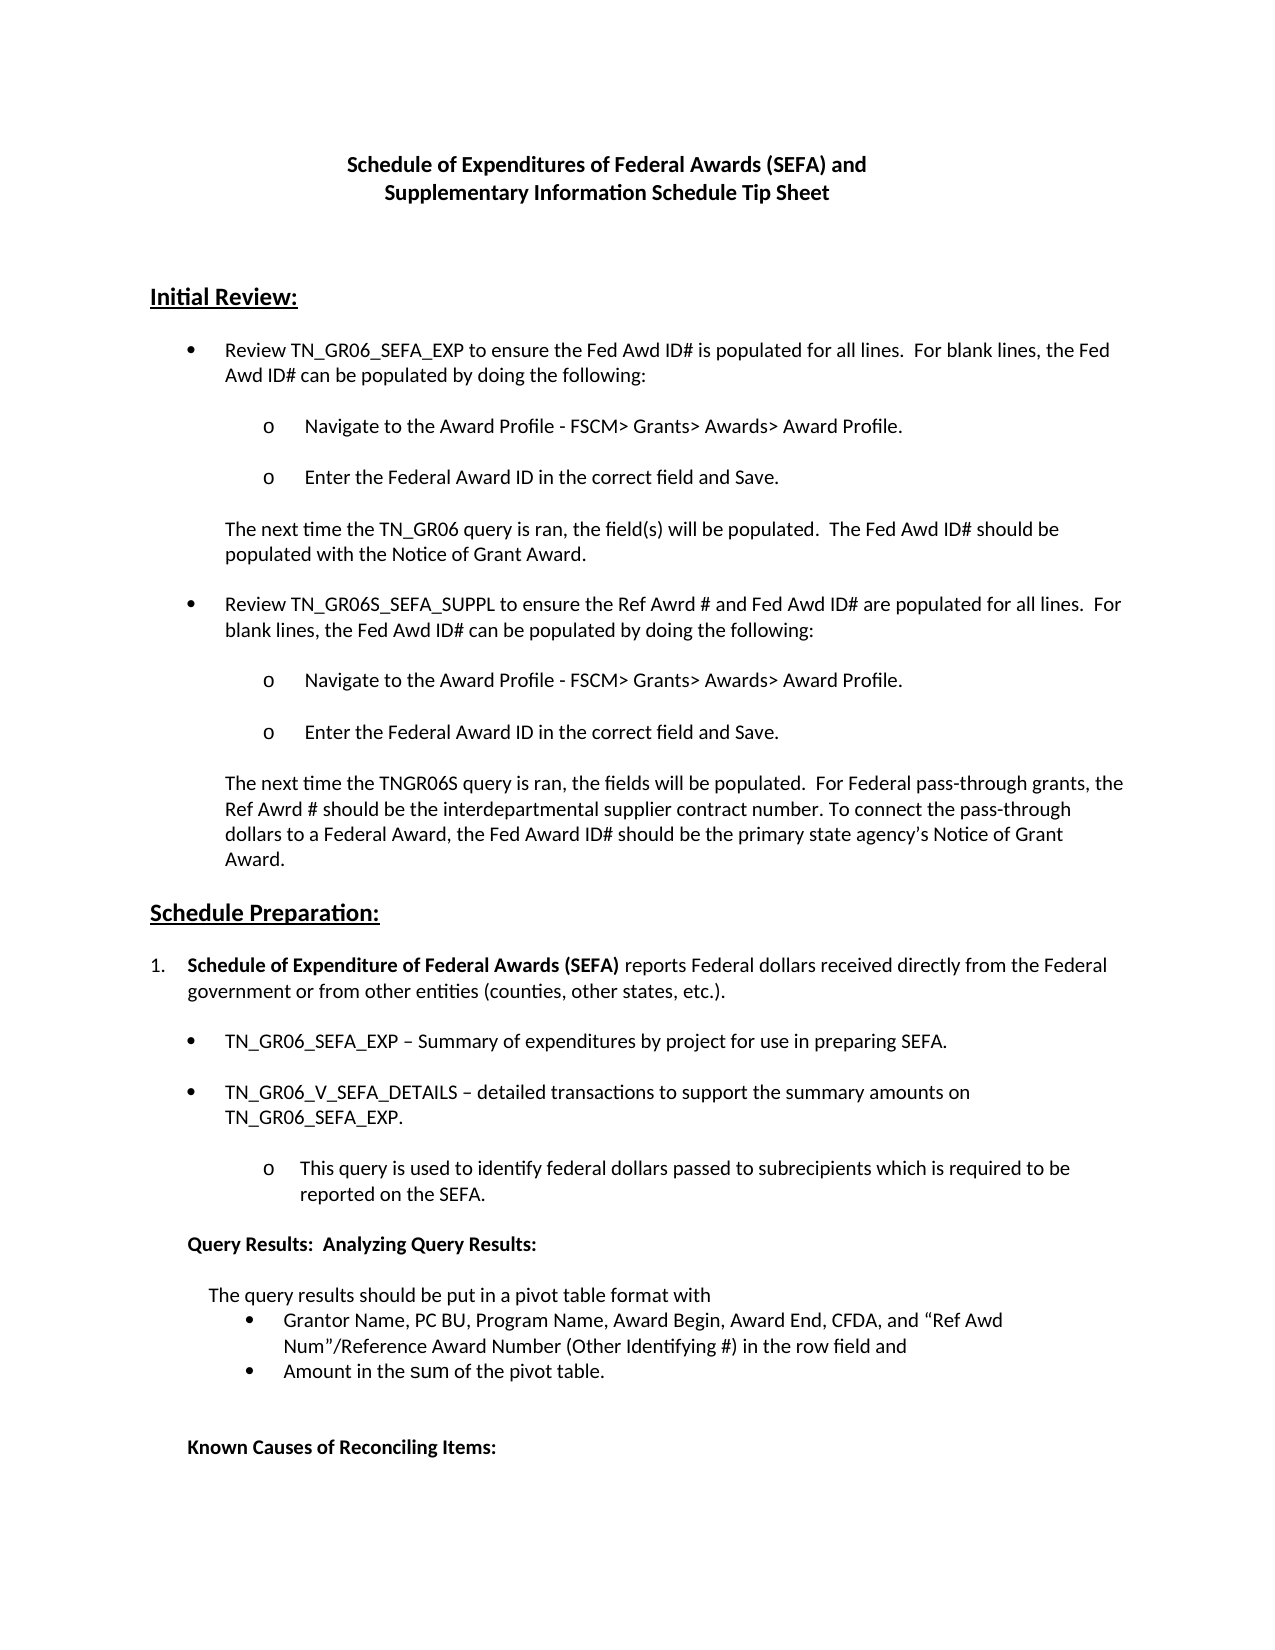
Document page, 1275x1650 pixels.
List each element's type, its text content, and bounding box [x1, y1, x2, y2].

list Review TN_GR06S_SEFA_SUPPL to ensure the Ref Awrd # and Fed Awd ID# are populated for all lines. For blank lines, the Fed Awd ID# can be populated by doing the following: [187, 592, 1125, 642]
list Enter the Federal Award ID in the correct field and Save. [262, 464, 1125, 491]
text The query results should be put in a pivot table format with [208, 1282, 1125, 1307]
list TN_GR06_V_SEFA_DETAILS – detailed transactions to support the summary amounts on TN_GR06_SEFA_EXP. [187, 1079, 1125, 1130]
list This query is used to identify federal dollars passed to subrecipients which is required to be reported on the SEFA. [262, 1155, 1125, 1207]
list Schedule of Expenditure of Federal Awards (SEFA) reports Federal dollars received directly from the Federal government or from other entities (counties, other states, etc.). [150, 953, 1125, 1003]
list Enter the Federal Award ID in the correct field and Save. [262, 719, 1125, 745]
list Navigate to the Award Profile - FSCM> Grants> Awards> Award Profile. [262, 413, 1125, 439]
text Known Causes of Reconciling Items: [187, 1434, 1125, 1459]
text Initial Review: [150, 282, 1125, 312]
text The next time the TN_GR06 query is ran, the field(s) will be populated. The Fed Awd ID# should be populated with the Notice of Grant Award. [225, 516, 1125, 567]
list TN_GR06_SEFA_EXP – Summary of expenditures by project for use in preparing SEFA. [187, 1028, 1125, 1054]
text Query Results: Analyzing Query Results: [187, 1232, 1125, 1257]
text The next time the TNGR06S query is ran, the fields will be populated. For Federal pass-through grants, the Ref Awrd # should be the interdepartmental supplier contract number. To connect the pass-through dollars to a Federal Award, the Fed Award ID# should be the primary state agency’s Notice of Grant Award. [225, 770, 1125, 872]
text Schedule of Expenditures of Federal Awards (SEFA) and [150, 150, 1064, 178]
text Supplementary Information Schedule Tip Sheet [150, 178, 1064, 206]
text Schedule Preparation: [150, 897, 1125, 928]
list Amount in the sum of the pivot table. [246, 1358, 1125, 1384]
list Navigate to the Award Profile - FSCM> Grants> Awards> Award Profile. [262, 667, 1125, 694]
list Review TN_GR06_SEFA_EXP to ensure the Fed Awd ID# is populated for all lines. For blank lines, the Fed Awd ID# can be populated by doing the following: [187, 337, 1125, 388]
list Grantor Name, PC BU, Program Name, Award Begin, Award End, CFDA, and “Ref Awd Num”/Reference Award Number (Other Identifying #) in the row field and [246, 1307, 1125, 1358]
